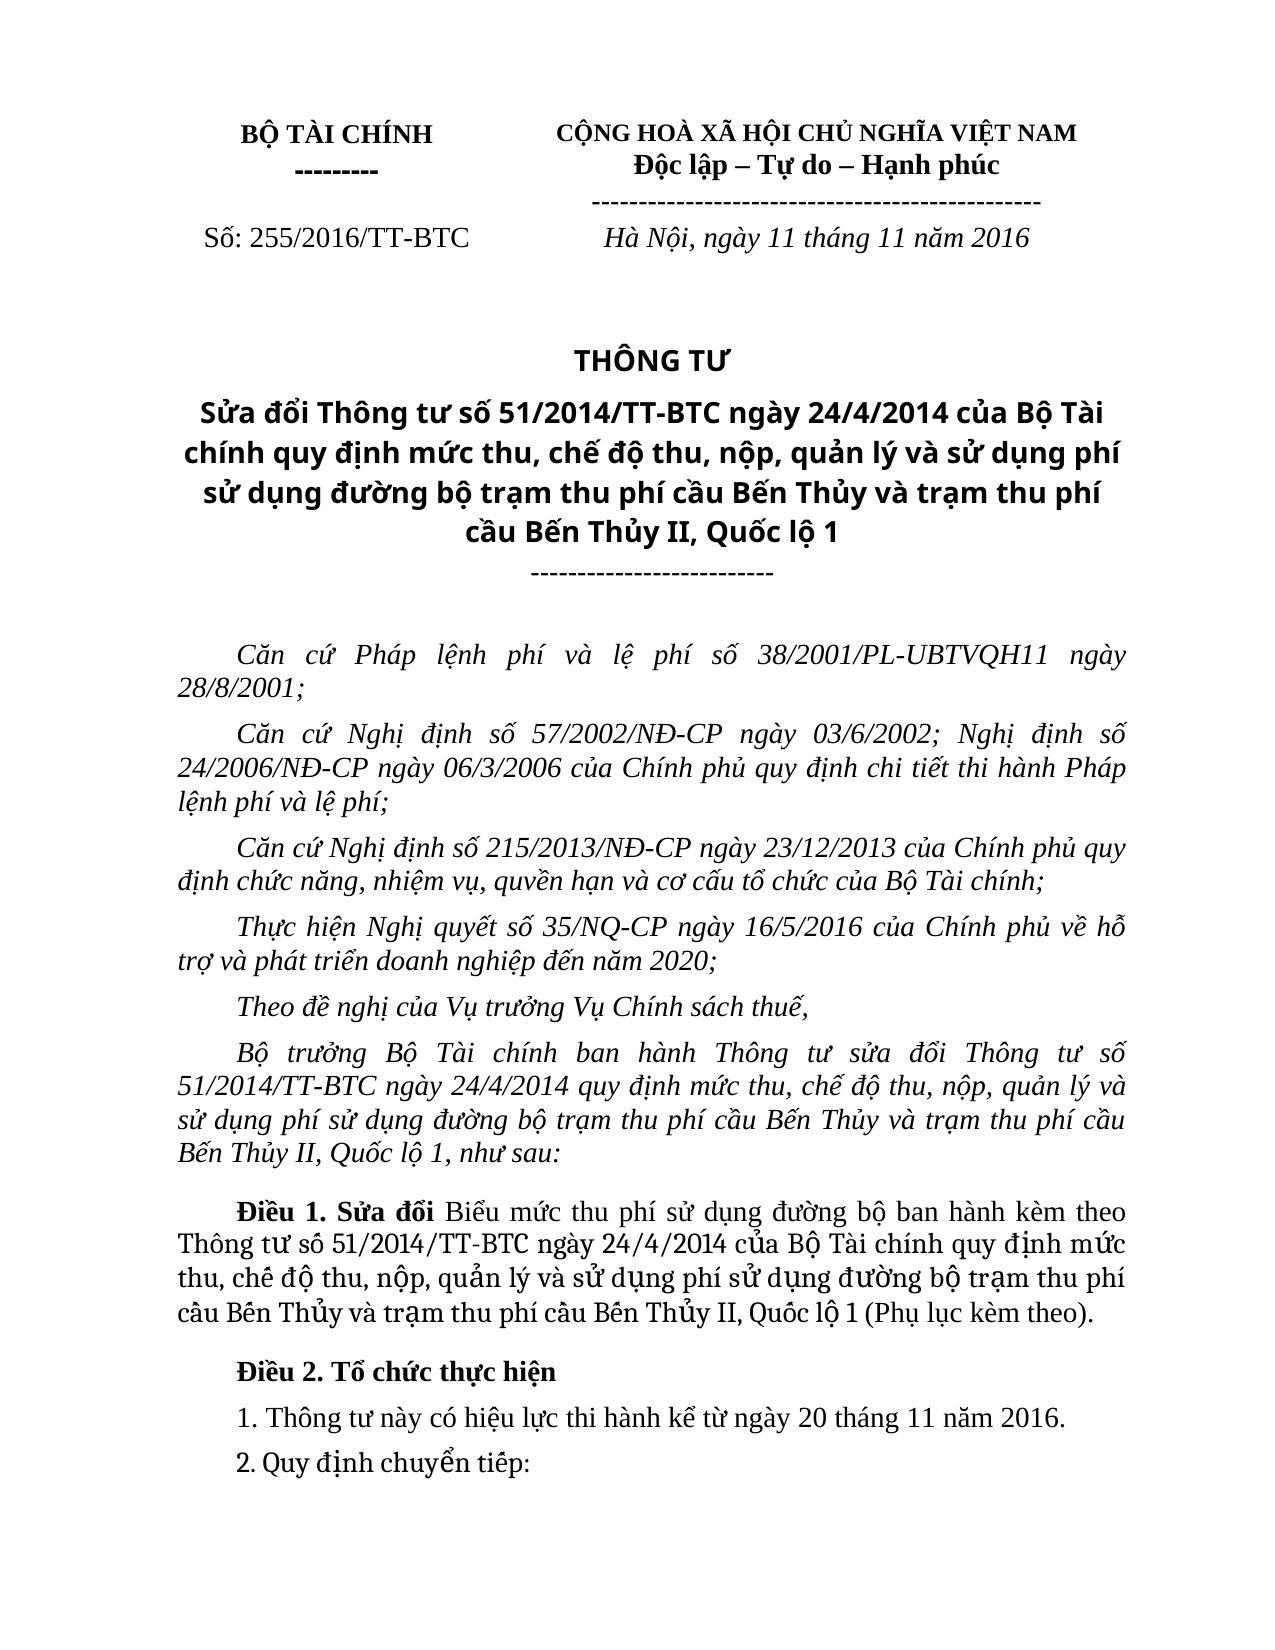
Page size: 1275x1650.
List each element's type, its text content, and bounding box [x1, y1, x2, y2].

table_cell Số: 255/2016/TT-BTC [177, 220, 496, 269]
text Căn cứ Pháp lệnh phí và lệ phí số 38/2001/PL-UBTVQH11 ngày 28/8/2001; [177, 637, 1127, 704]
text THÔNG TƯ [177, 340, 1127, 380]
table_header BỘ TÀI CHÍNH --------- [177, 118, 496, 220]
text Căn cứ Nghị định số 215/2013/NĐ-CP ngày 23/12/2013 của Chính phủ quy định chức năng, nhiệm vụ, quvền hạn và cơ cấu tổ chức của Bộ Tài chính; [177, 830, 1127, 897]
text Thực hiện Nghị quyết số 35/NQ-CP ngày 16/5/2016 của Chính phủ về hỗ trợ và phát triển doanh nghiệp đến năm 2020; [177, 909, 1127, 976]
text Căn cứ Nghị định số 57/2002/NĐ-CP ngày 03/6/2002; Nghị định số 24/2006/NĐ-CP ngày 06/3/2006 của Chính phủ quy định chi tiết thi hành Pháp lệnh phí và lệ phí; [177, 717, 1127, 817]
table_cell Hà Nội, ngày 11 tháng 11 năm 2016 [496, 220, 1137, 269]
table_header CỘNG HOÀ XÃ HỘI CHỦ NGHĨA VIỆT NAM Độc lập – Tự do – Hạnh phúc ------------------------------------------------ [496, 118, 1137, 220]
text Điều 1. Sửa đổi Biểu mức thu phí sử dụng đường bộ ban hành kèm theo Thông tư số 51/2014/TT-BTC ngày 24/4/2014 của Bộ Tài chính quy định mức thu, chế độ thu, nộp, quản lý và sử dụng phí sử dụng đường bộ trạm thu phí cầu Bến Thủy và trạm thu phí cầu Bến Thủy II, Quốc lộ 1 (Phụ lục kèm theo). [177, 1194, 1127, 1329]
text Theo đề nghị của Vụ trưởng Vụ Chính sách thuế, [177, 989, 1127, 1022]
text -------------------------- [177, 551, 1127, 591]
text 2. Quy định chuyển tiếp: [177, 1446, 1127, 1480]
text Sửa đổi Thông tư số 51/2014/TT-BTC ngày 24/4/2014 của Bộ Tài chính quy định mức thu, chế độ thu, nộp, quản lý và sử dụng phí sử dụng đường bộ trạm thu phí cầu Bến Thủy và trạm thu phí cầu Bến Thủy II, Quốc lộ 1 [177, 393, 1127, 551]
text 1. Thông tư này có hiệu lực thi hành kể từ ngày 20 tháng 11 năm 2016. [177, 1400, 1127, 1434]
text Bộ trưởng Bộ Tài chính ban hành Thông tư sửa đổi Thông tư số 51/2014/TT-BTC ngày 24/4/2014 quy định mức thu, chế độ thu, nộp, quản lý và sử dụng phí sử dụng đường bộ trạm thu phí cầu Bến Thủy và trạm thu phí cầu Bến Thủy II, Quốc lộ 1, như sau: [177, 1035, 1127, 1169]
text Điều 2. Tổ chức thực hiện [177, 1354, 1127, 1388]
